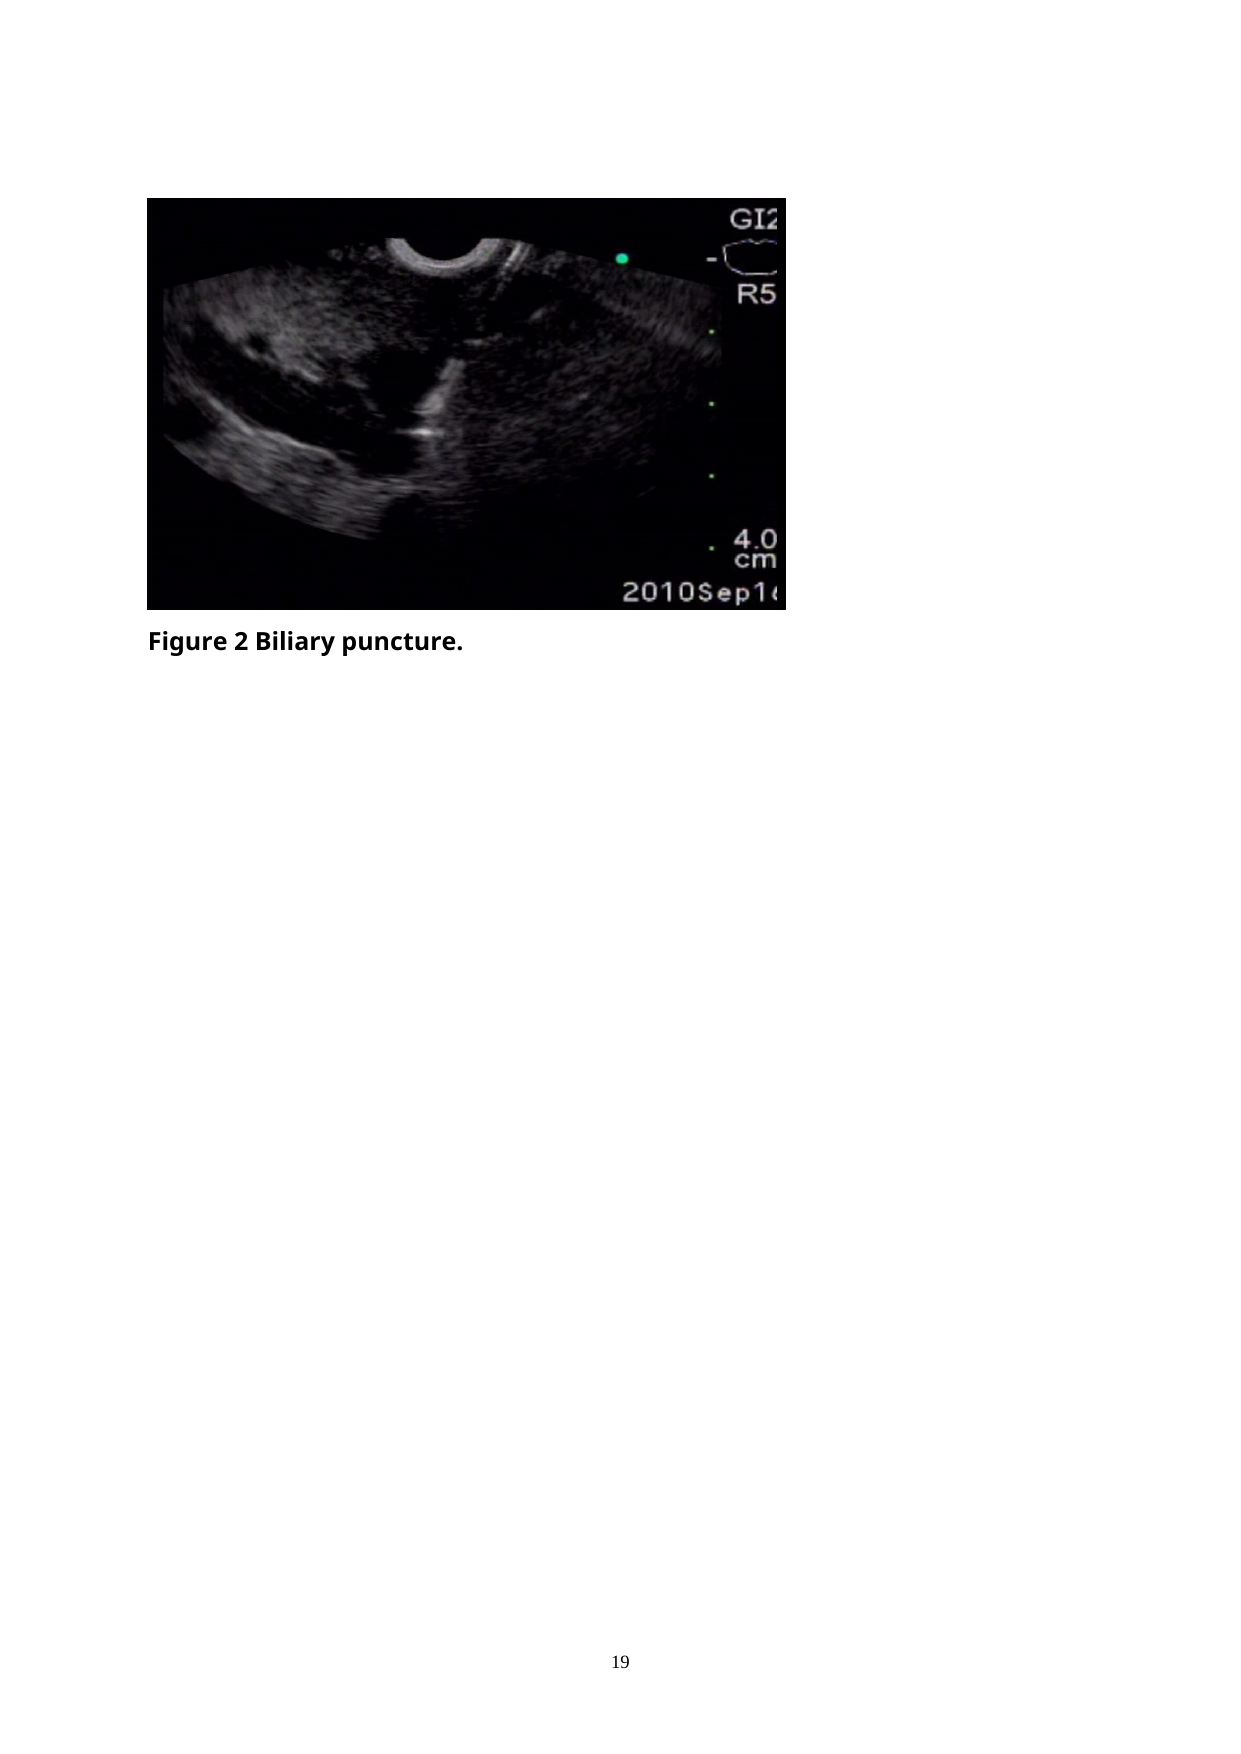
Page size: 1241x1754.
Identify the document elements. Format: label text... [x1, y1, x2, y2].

picture [147, 198, 786, 610]
text Figure 2 Biliary puncture. [148, 624, 1092, 658]
